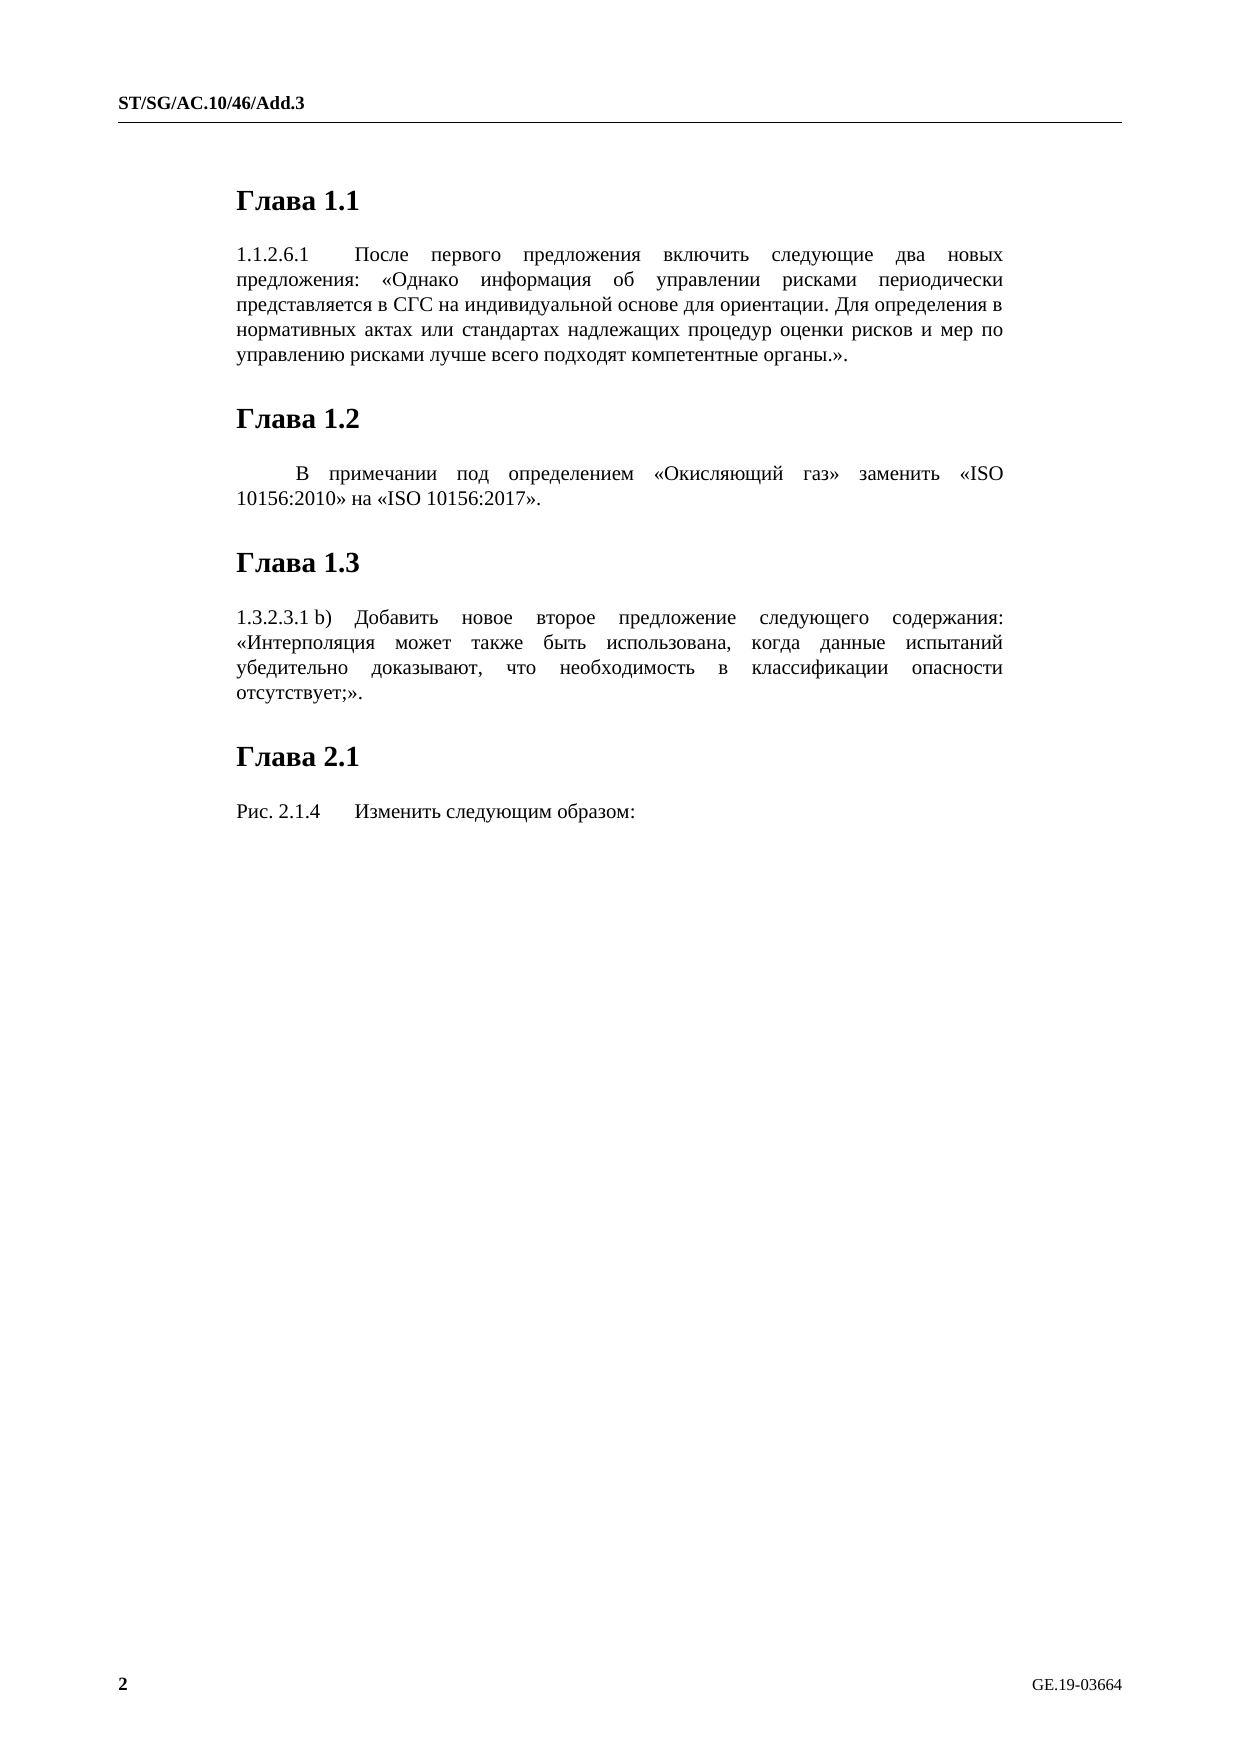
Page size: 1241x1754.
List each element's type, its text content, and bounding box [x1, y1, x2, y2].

text Рис. 2.1.4 Изменить следующим образом: [236, 798, 1004, 823]
text 1.1.2.6.1 После первого предложения включить следующие два новых предложения: «Однако информация об управлении рисками периодически представляется в СГС на индивидуальной основе для ориентации. Для определения в нормативных актах или стандартах надлежащих процедур оценки рисков и мер по управлению рисками лучше всего подходят компетентные органы.». [236, 241, 1004, 366]
text Глава 1.2 [118, 404, 1004, 435]
text В примечании под определением «Окисляющий газ» заменить «ISO 10156:2010» на «ISO 10156:2017». [236, 460, 1004, 510]
text Глава 2.1 [118, 741, 1004, 773]
text Глава 1.3 [118, 548, 1004, 579]
text Глава 1.1 [118, 185, 1004, 216]
text 1.3.2.3.1 b) Добавить новое второе предложение следующего содержания: «Интерполяция может также быть использована, когда данные испытаний убедительно доказывают, что необходимость в классификации опасности отсутствует;». [236, 604, 1004, 704]
